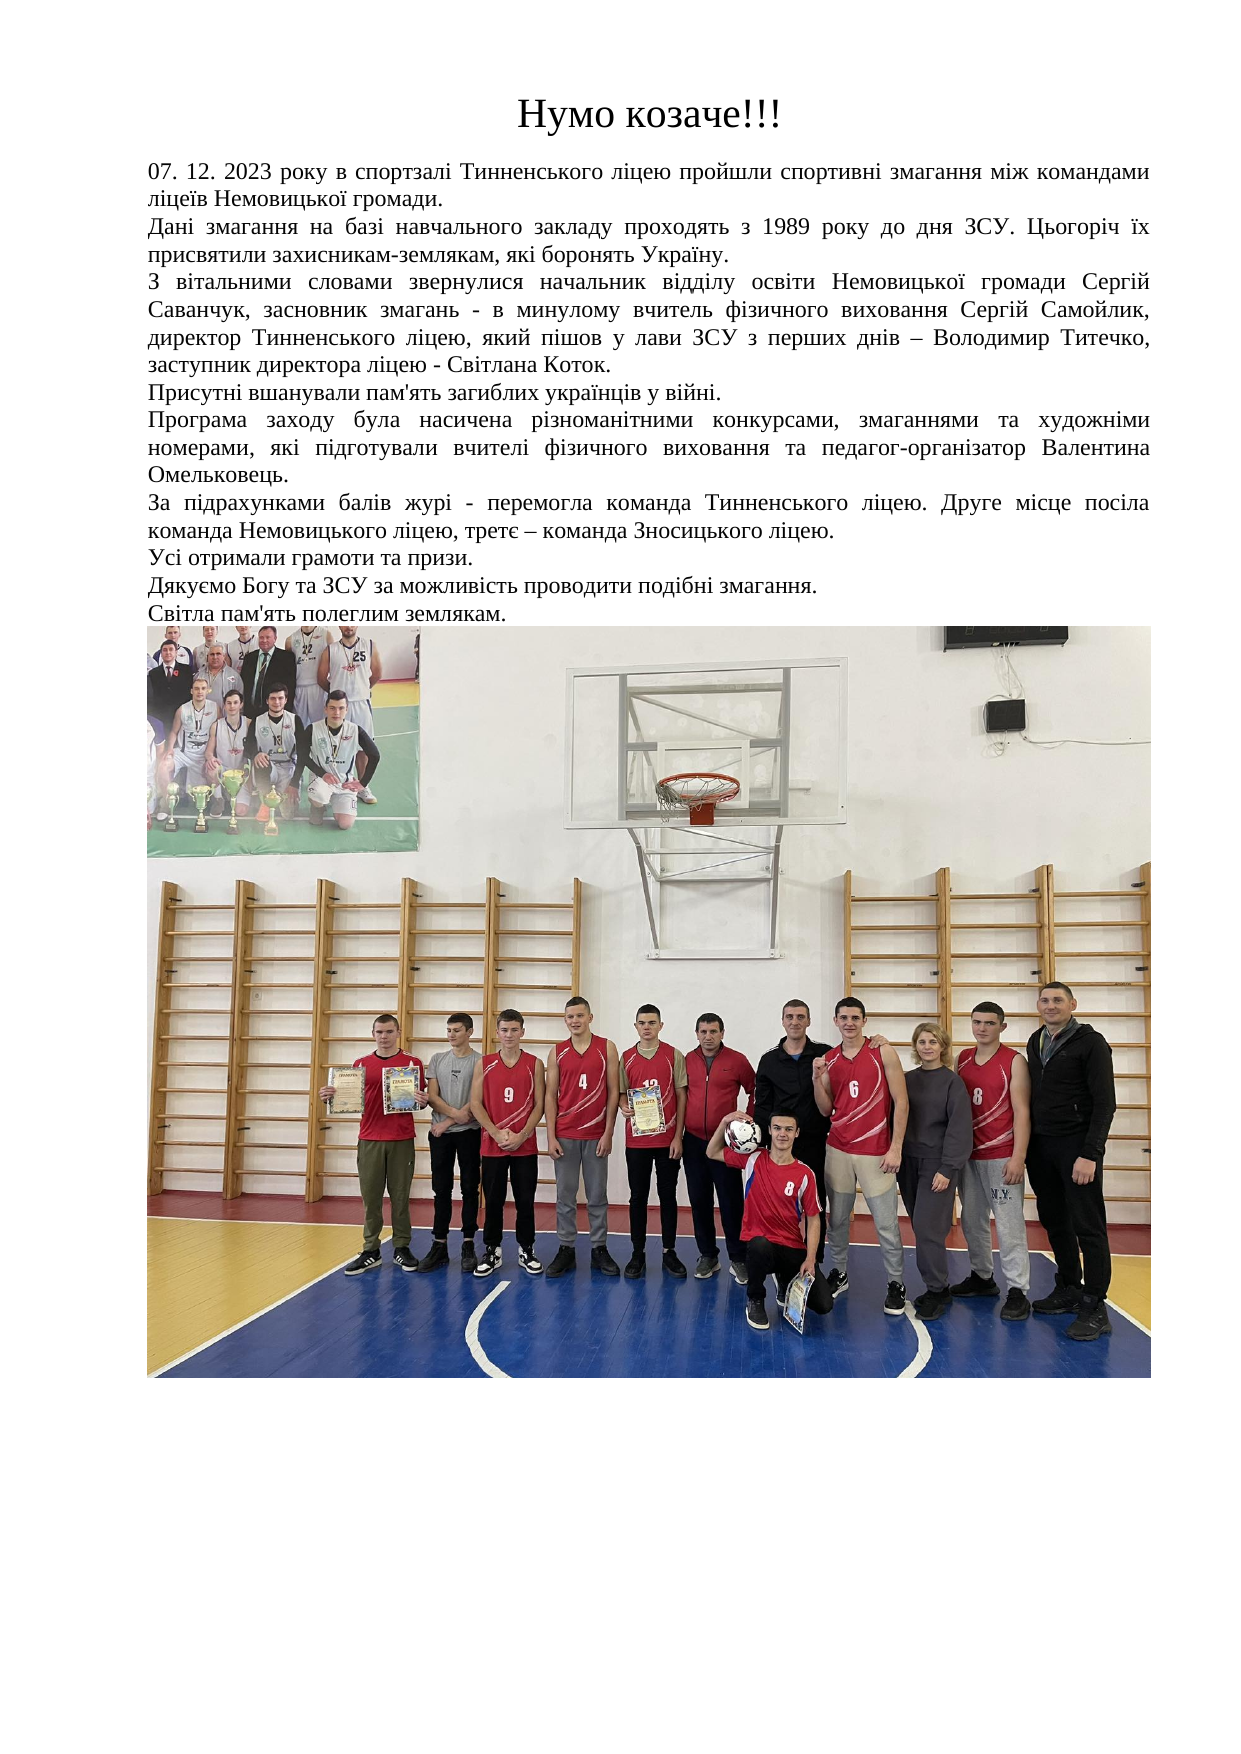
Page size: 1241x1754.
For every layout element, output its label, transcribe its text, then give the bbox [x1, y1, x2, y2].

text Присутні вшанували пам'ять загиблих українців у війні. [148, 378, 1152, 405]
text Програма заходу була насичена різноманітними конкурсами, змаганнями та художніми номерами, які підготували вчителі фізичного виховання та педагог-організатор Валентина Омельковець. [148, 405, 1152, 488]
text 07. 12. 2023 року в спортзалі Тинненського ліцею пройшли спортивні змагання між командами ліцеїв Немовицької громади. [148, 157, 1152, 212]
text Дані змагання на базі навчального закладу проходять з 1989 року до дня ЗСУ. Цьогоріч їх присвятили захисникам-землякам, які боронять Україну. [148, 212, 1152, 267]
text З вітальними словами звернулися начальник відділу освіти Немовицької громади Сергій Саванчук, засновник змагань - в минулому вчитель фізичного виховання Сергій Самойлик, директор Тинненського ліцею, який пішов у лави ЗСУ з перших днів – Володимир Титечко, заступник директора ліцею - Світлана Коток. [148, 267, 1152, 378]
picture [147, 626, 1151, 1378]
text Нумо козаче!!! [148, 88, 1152, 136]
text Усі отримали грамоти та призи. [148, 543, 1152, 571]
text Світла пам'ять полеглим землякам. [148, 598, 1152, 626]
text Дякуємо Богу та ЗСУ за можливість проводити подібні змагання. [148, 571, 1152, 598]
text За підрахунками балів журі - перемогла команда Тинненського ліцею. Друге місце посіла команда Немовицького ліцею, третє – команда Зносицького ліцею. [148, 488, 1152, 543]
